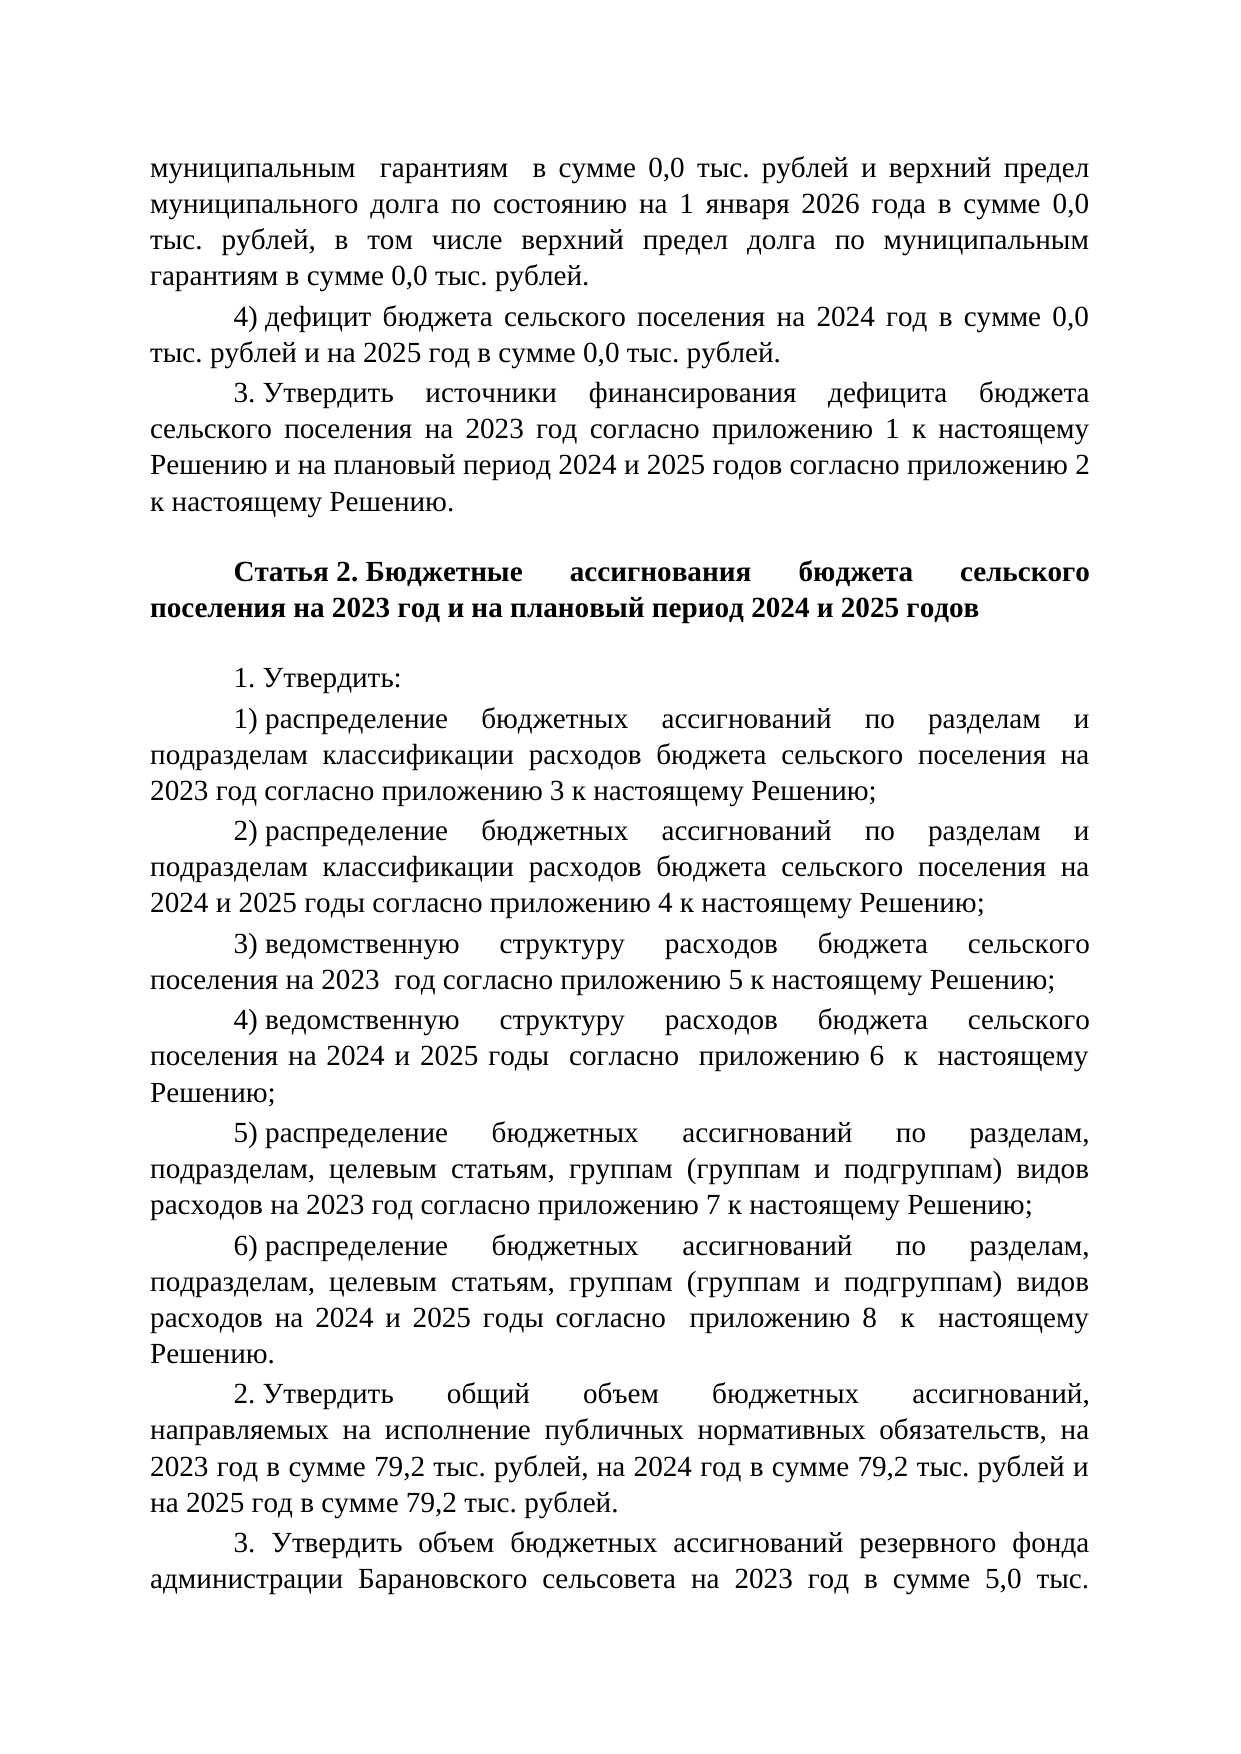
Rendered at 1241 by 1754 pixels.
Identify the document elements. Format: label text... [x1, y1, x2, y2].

text Статья 2. Бюджетные ассигнования бюджета сельского поселения на 2023 год и на плановый период 2024 и 2025 годов [150, 554, 1090, 624]
text 3. Утвердить источники финансирования дефицита бюджета сельского поселения на 2023 год согласно приложению 1 к настоящему Решению и на плановый период 2024 и 2025 годов согласно приложению 2 к настоящему Решению. [150, 375, 1090, 517]
text 3) ведомственную структуру расходов бюджета сельского поселения на 2023 год согласно приложению 5 к настоящему Решению; [150, 926, 1090, 996]
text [150, 150, 1090, 292]
text 2) распределение бюджетных ассигнований по разделам и подразделам классификации расходов бюджета сельского поселения на 2024 и 2025 годы согласно приложению 4 к настоящему Решению; [150, 813, 1090, 919]
text 1. Утвердить: [150, 660, 1090, 694]
text 4) дефицит бюджета сельского поселения на 2024 год в сумме 0,0 тыс. рублей и на 2025 год в сумме 0,0 тыс. рублей. [150, 299, 1090, 368]
text 5) распределение бюджетных ассигнований по разделам, подразделам, целевым статьям, группам (группам и подгруппам) видов расходов на 2023 год согласно приложению 7 к настоящему Решению; [150, 1115, 1090, 1221]
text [150, 1525, 1090, 1595]
text 6) распределение бюджетных ассигнований по разделам, подразделам, целевым статьям, группам (группам и подгруппам) видов расходов на 2024 и 2025 годы согласно приложению 8 к настоящему Решению. [150, 1228, 1090, 1369]
text 2. Утвердить общий объем бюджетных ассигнований, направляемых на исполнение публичных нормативных обязательств, на 2023 год в сумме 79,2 тыс. рублей, на 2024 год в сумме 79,2 тыс. рублей и на 2025 год в сумме 79,2 тыс. рублей. [150, 1376, 1090, 1518]
text 1) распределение бюджетных ассигнований по разделам и подразделам классификации расходов бюджета сельского поселения на 2023 год согласно приложению 3 к настоящему Решению; [150, 701, 1090, 807]
text 4) ведомственную структуру расходов бюджета сельского поселения на 2024 и 2025 годы согласно приложению 6 к настоящему Решению; [150, 1002, 1090, 1108]
